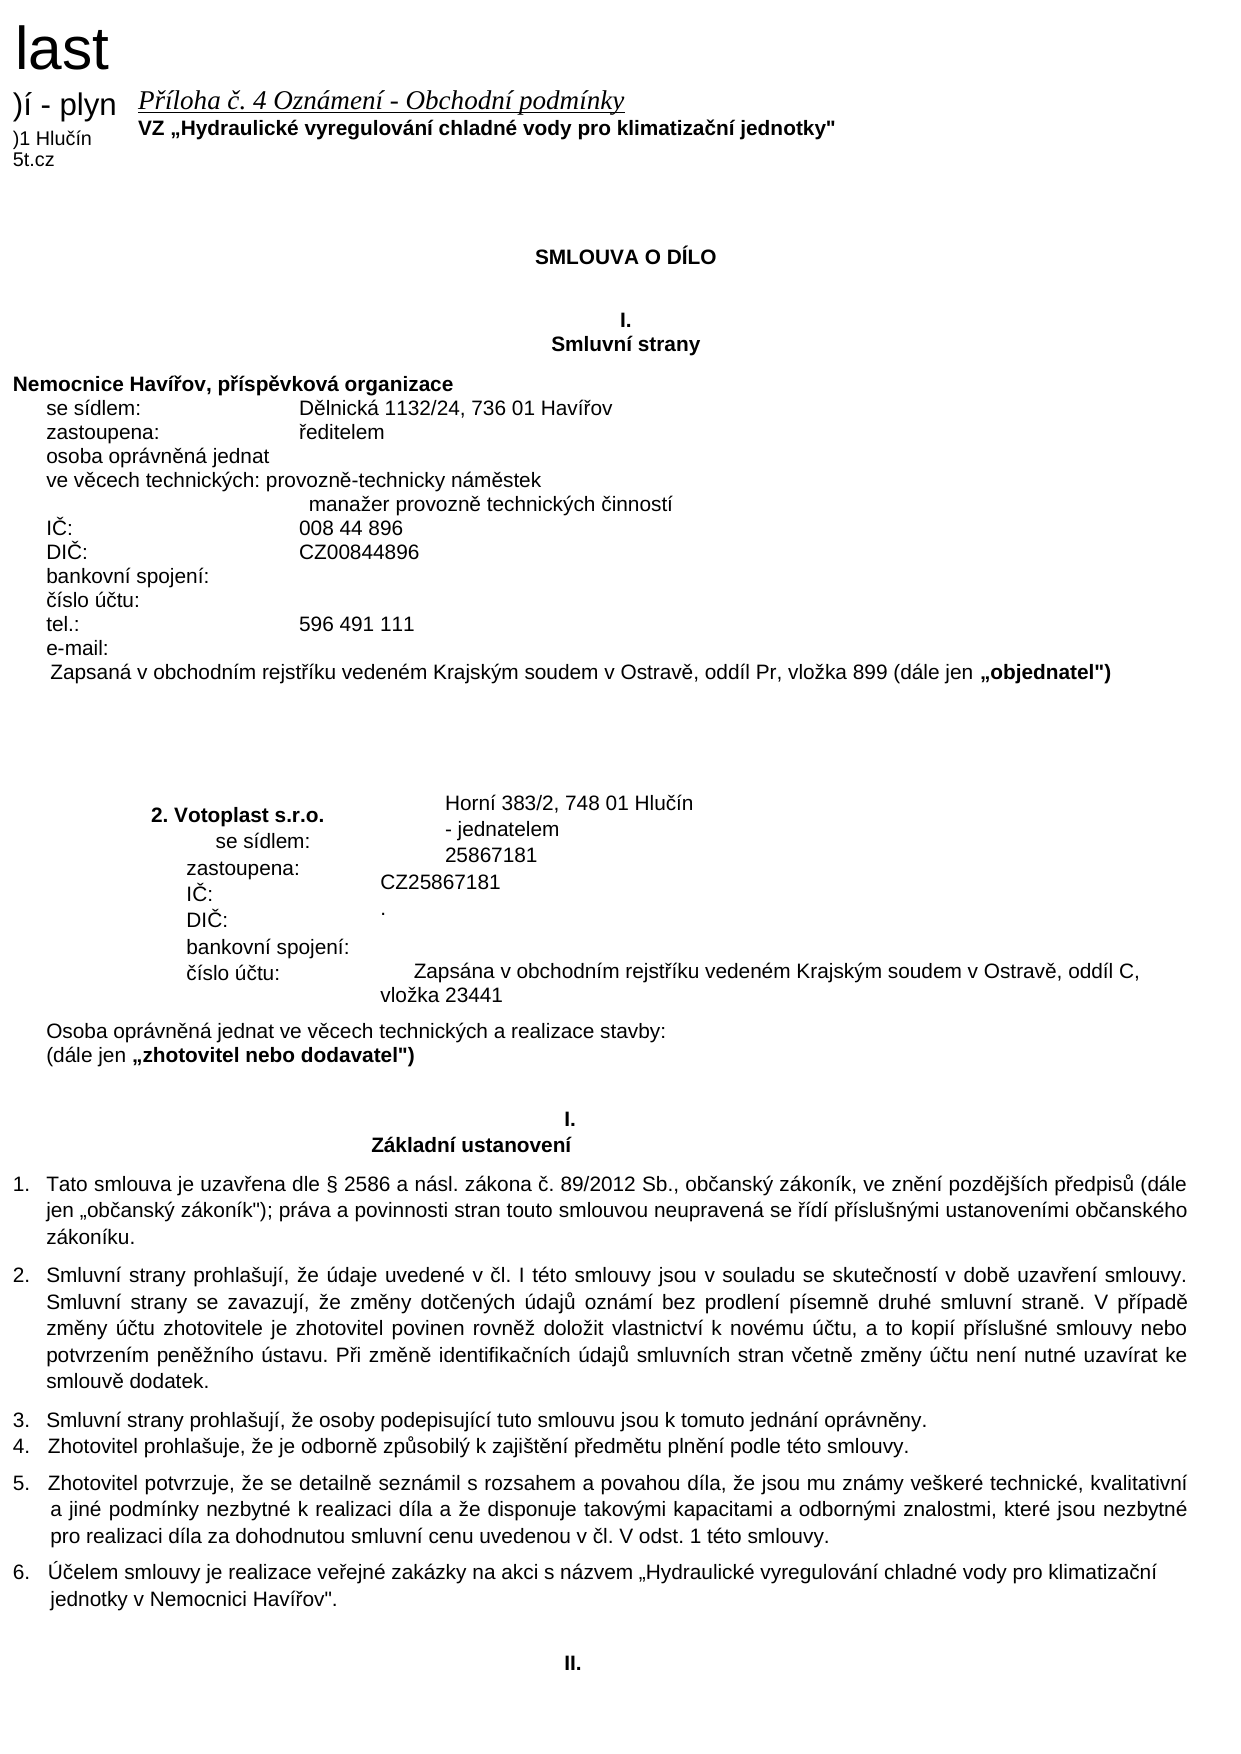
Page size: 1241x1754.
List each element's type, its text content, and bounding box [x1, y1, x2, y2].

text Horní 383/2, 748 01 Hlučín [77, 790, 1189, 814]
text IČ: 008 44 896 [13, 516, 1189, 540]
text tel.: 596 491 111 [13, 612, 1189, 636]
text VZ „Hydraulické vyregulování chladné vody pro klimatizační jednotky" [13, 116, 1189, 139]
list Smluvní strany prohlašují, že osoby podepisující tuto smlouvu jsou k tomuto jednání oprávněny. [13, 1408, 1189, 1432]
text manažer provozně technických činností [308, 492, 1189, 516]
text se sídlem: Dělnická 1132/24, 736 01 Havířov [13, 396, 1189, 420]
list Smluvní strany prohlašují, že údaje uvedené v čl. I této smlouvy jsou v souladu se skutečností v době uzavření smlouvy. Smluvní strany se zavazují, že změny dotčených údajů oznámí bez prodlení písemně druhé smluvní straně. V případě změny účtu zhotovitele je zhotovitel povinen rovněž doložit vlastnictví k novému účtu, a to kopií příslušné smlouvy nebo potvrzením peněžního ústavu. Při změně identifikačních údajů smluvních stran včetně změny účtu není nutné uzavírat ke smlouvě dodatek. [13, 1263, 1189, 1393]
text CZ25867181 [13, 869, 1189, 893]
text (dále jen „zhotovitel nebo dodavatel") [13, 1043, 1189, 1067]
subtitle Nemocnice Havířov, příspěvková organizace [13, 372, 1189, 396]
text Osoba oprávněná jednat ve věcech technických a realizace stavby: [13, 1019, 1189, 1043]
text číslo účtu: [13, 588, 1189, 612]
text DIČ: CZ00844896 [13, 540, 1189, 564]
text - jednatelem [77, 817, 1189, 841]
text zastoupena: ředitelem [13, 420, 1189, 444]
list Zhotovitel prohlašuje, že je odborně způsobilý k zajištění předmětu plnění podle této smlouvy. [13, 1434, 1189, 1458]
text bankovní spojení: [13, 564, 1189, 588]
list Tato smlouva je uzavřena dle § 2586 a násl. zákona č. 89/2012 Sb., občanský zákoník, ve znění pozdějších předpisů (dále jen „občanský zákoník"); práva a povinnosti stran touto smlouvou neupravená se řídí příslušnými ustanoveními občanského zákoníku. [13, 1172, 1189, 1248]
list Zhotovitel potvrzuje, že se detailně seznámil s rozsahem a povahou díla, že jsou mu známy veškeré technické, kvalitativní a jiné podmínky nezbytné k realizaci díla a že disponuje takovými kapacitami a odbornými znalostmi, které jsou nezbytné pro realizaci díla za dohodnutou smluvní cenu uvedenou v čl. V odst. 1 této smlouvy. [13, 1471, 1189, 1547]
text Příloha č. 4 Oznámení - Obchodní podmínky [13, 84, 1189, 116]
text Zapsaná v obchodním rejstříku vedeném Krajským soudem v Ostravě, oddíl Pr, vložka 899 (dále jen „objednatel") [50, 660, 1189, 684]
text Základní ustanovení [371, 1133, 1189, 1157]
text ve věcech technických: provozně-technicky náměstek [13, 468, 1189, 492]
subtitle last [15, 12, 129, 82]
text 25867181 [77, 843, 1189, 867]
text Zapsána v obchodním rejstříku vedeném Krajským soudem v Ostravě, oddíl C, vložka 23441 [13, 959, 1189, 1007]
text e-mail: [13, 636, 1189, 660]
list Účelem smlouvy je realizace veřejné zakázky na akci s názvem „Hydraulické vyregulování chladné vody pro klimatizační jednotky v Nemocnici Havířov". [13, 1560, 1189, 1611]
text . [13, 896, 1189, 920]
text osoba oprávněná jednat [13, 444, 1189, 468]
